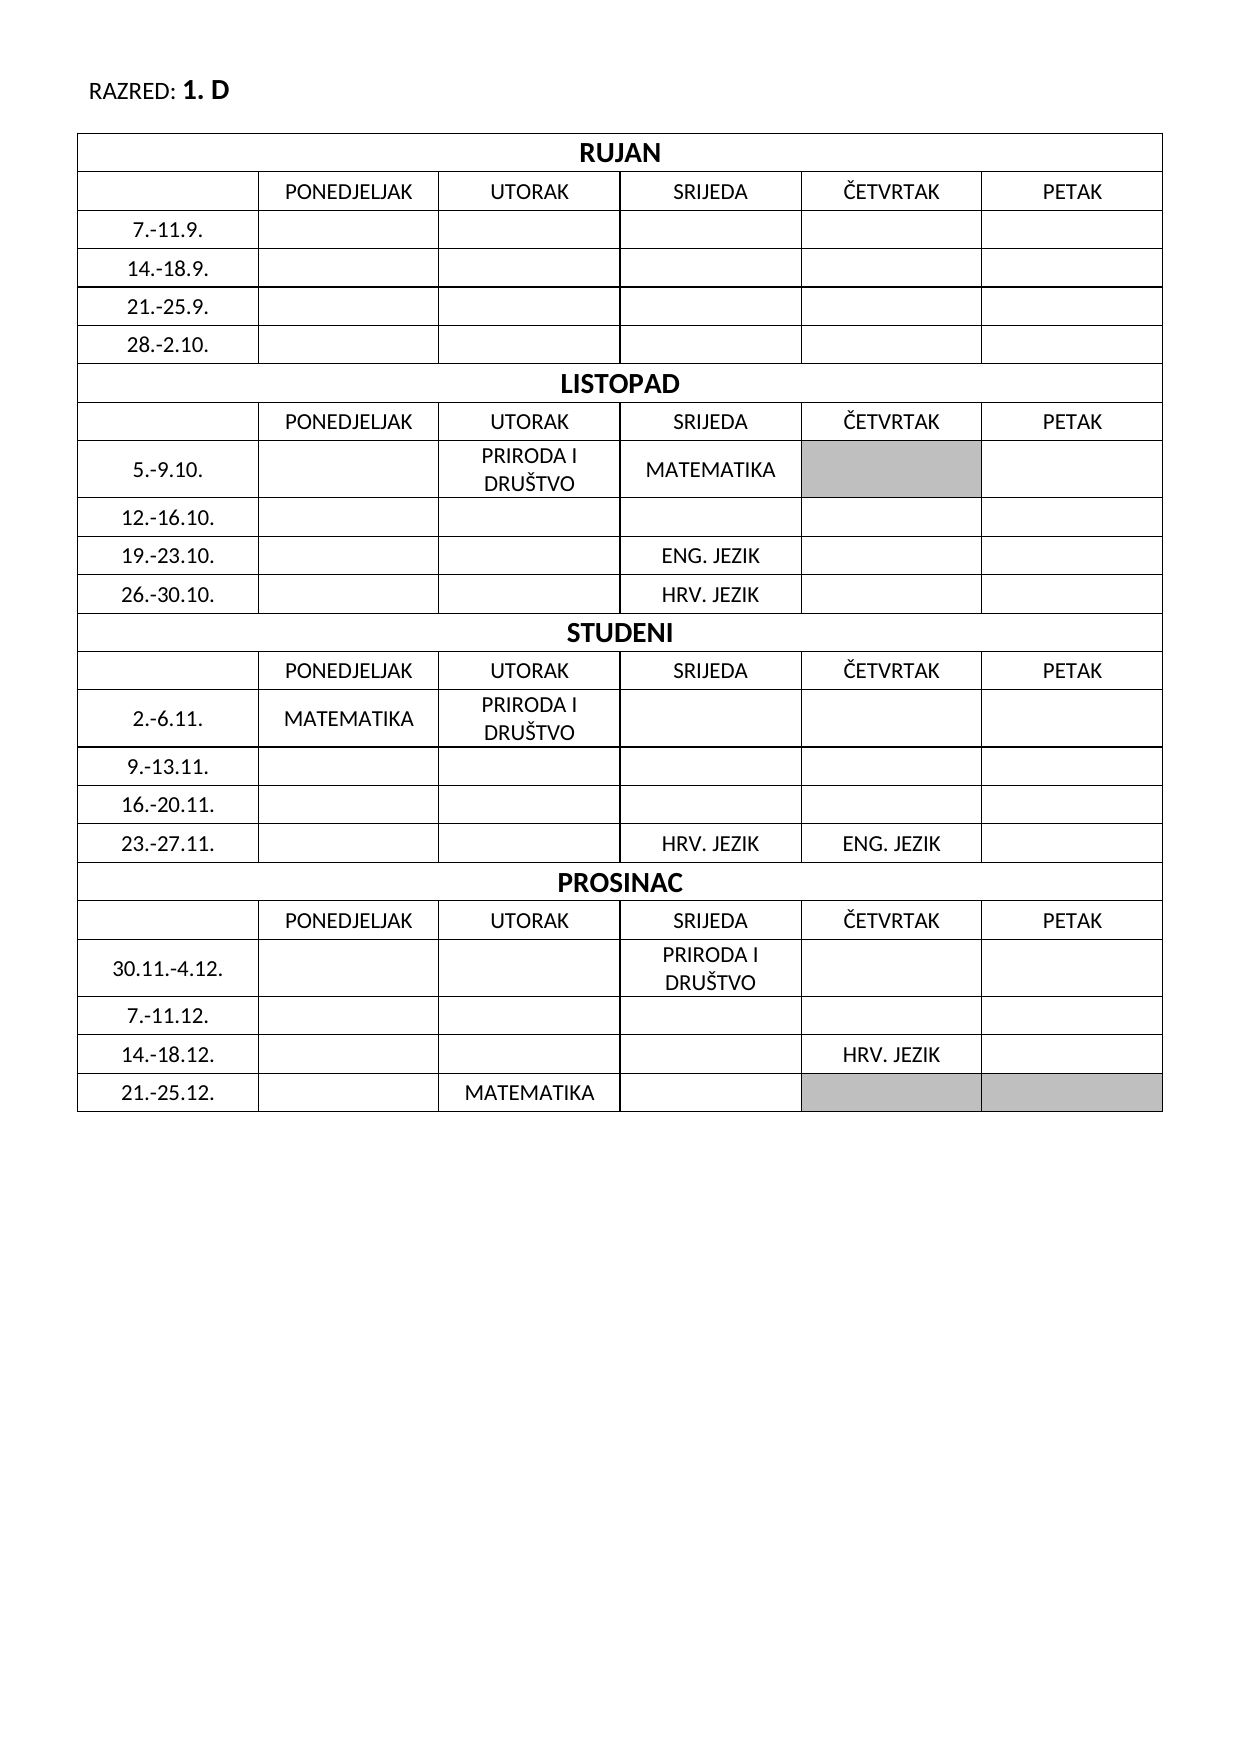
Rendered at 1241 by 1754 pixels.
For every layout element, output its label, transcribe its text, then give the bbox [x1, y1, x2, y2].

table_cell [439, 249, 619, 286]
table_cell [982, 288, 1162, 325]
table_cell [802, 249, 981, 286]
table_cell [259, 441, 438, 497]
table_cell [802, 786, 981, 823]
table_cell 12.-16.10. [78, 498, 258, 536]
table_cell 23.-27.11. [78, 824, 258, 862]
table_cell 2.-6.11. [78, 690, 258, 746]
table_cell PONEDJELJAK [259, 901, 438, 939]
table_cell [802, 748, 981, 785]
table_cell [259, 997, 438, 1034]
table_cell HRV. JEZIK [621, 824, 801, 862]
table_cell ČETVRTAK [802, 652, 981, 689]
table_cell [259, 537, 438, 574]
table_cell SRIJEDA [621, 403, 801, 440]
table_cell [802, 997, 981, 1034]
table_cell SRIJEDA [621, 172, 801, 209]
table_cell [982, 249, 1162, 286]
table_cell [621, 249, 801, 286]
table_cell [439, 748, 619, 785]
table_cell 30.11.-4.12. [78, 940, 258, 996]
table_cell [802, 441, 981, 497]
table_cell PRIRODA I DRUŠTVO [621, 940, 801, 996]
table_cell PROSINAC [78, 863, 1162, 900]
table_cell [439, 537, 619, 574]
table_cell 21.-25.9. [78, 288, 258, 325]
table_cell PETAK [982, 403, 1162, 440]
table_cell [78, 652, 258, 689]
table_cell [621, 1035, 801, 1073]
table_cell [439, 575, 619, 612]
table_cell 21.-25.12. [78, 1074, 258, 1111]
table_cell ČETVRTAK [802, 403, 981, 440]
table_cell [259, 249, 438, 286]
table_cell [982, 537, 1162, 574]
table_cell [78, 403, 258, 440]
table_cell [259, 326, 438, 363]
table_cell LISTOPAD [78, 364, 1162, 402]
table_cell ENG. JEZIK [621, 537, 801, 574]
table_cell ČETVRTAK [802, 172, 981, 209]
table_cell [439, 1035, 619, 1073]
table_cell [802, 1074, 981, 1111]
table_cell UTORAK [439, 403, 619, 440]
table_cell MATEMATIKA [439, 1074, 619, 1111]
table_cell MATEMATIKA [621, 441, 801, 497]
table_cell 28.-2.10. [78, 326, 258, 363]
table_cell PETAK [982, 652, 1162, 689]
table_cell [802, 211, 981, 248]
table_cell HRV. JEZIK [802, 1035, 981, 1073]
table_cell [802, 537, 981, 574]
table_cell [621, 288, 801, 325]
table_cell [982, 211, 1162, 248]
table_cell [439, 786, 619, 823]
table_cell [439, 997, 619, 1034]
table_cell 5.-9.10. [78, 441, 258, 497]
table_cell [259, 824, 438, 862]
table_cell [78, 172, 258, 209]
table_cell [802, 575, 981, 612]
table_cell [982, 940, 1162, 996]
table_cell [621, 1074, 801, 1111]
table_cell [982, 441, 1162, 497]
table_cell SRIJEDA [621, 901, 801, 939]
table_cell [439, 498, 619, 536]
table_cell PRIRODA I DRUŠTVO [439, 690, 619, 746]
table_cell [982, 498, 1162, 536]
table_cell [621, 997, 801, 1034]
table_cell 7.-11.12. [78, 997, 258, 1034]
table_cell 14.-18.9. [78, 249, 258, 286]
table_cell [982, 1074, 1162, 1111]
table_cell 26.-30.10. [78, 575, 258, 612]
table_cell 14.-18.12. [78, 1035, 258, 1073]
table_cell ČETVRTAK [802, 901, 981, 939]
table_cell ENG. JEZIK [802, 824, 981, 862]
table_header RUJAN [78, 134, 1162, 171]
table_cell [982, 326, 1162, 363]
table_cell [621, 498, 801, 536]
table_cell [982, 786, 1162, 823]
table_cell [982, 748, 1162, 785]
table_cell [982, 997, 1162, 1034]
table_cell [259, 498, 438, 536]
table_cell [259, 1035, 438, 1073]
table_cell UTORAK [439, 901, 619, 939]
table_cell UTORAK [439, 172, 619, 209]
table_cell [439, 288, 619, 325]
table_cell [259, 786, 438, 823]
table_cell PRIRODA I DRUŠTVO [439, 441, 619, 497]
table_cell [982, 1035, 1162, 1073]
table_cell [259, 1074, 438, 1111]
table_cell HRV. JEZIK [621, 575, 801, 612]
table_cell [78, 901, 258, 939]
table_cell [439, 211, 619, 248]
table_cell [982, 575, 1162, 612]
table_cell [802, 690, 981, 746]
table_cell PETAK [982, 172, 1162, 209]
table_cell [982, 824, 1162, 862]
table_cell [802, 940, 981, 996]
text RAZRED: 1. D [89, 71, 1152, 106]
table_cell [259, 211, 438, 248]
table_cell [259, 748, 438, 785]
table_cell [439, 326, 619, 363]
table_cell PONEDJELJAK [259, 172, 438, 209]
table_cell STUDENI [78, 614, 1162, 651]
table_cell [439, 824, 619, 862]
table_cell [439, 940, 619, 996]
table_cell [621, 748, 801, 785]
table_cell MATEMATIKA [259, 690, 438, 746]
table_cell [982, 690, 1162, 746]
table_cell [802, 288, 981, 325]
table_cell [802, 326, 981, 363]
table_cell 9.-13.11. [78, 748, 258, 785]
table_cell [621, 211, 801, 248]
table_cell [802, 498, 981, 536]
table_cell 7.-11.9. [78, 211, 258, 248]
table_cell [621, 786, 801, 823]
table_cell [621, 326, 801, 363]
table_cell PONEDJELJAK [259, 652, 438, 689]
table_cell [259, 575, 438, 612]
table_cell PONEDJELJAK [259, 403, 438, 440]
table_cell UTORAK [439, 652, 619, 689]
table_cell 16.-20.11. [78, 786, 258, 823]
table_cell [259, 940, 438, 996]
table_cell SRIJEDA [621, 652, 801, 689]
table_cell 19.-23.10. [78, 537, 258, 574]
table_cell PETAK [982, 901, 1162, 939]
table_cell [259, 288, 438, 325]
table_cell [621, 690, 801, 746]
